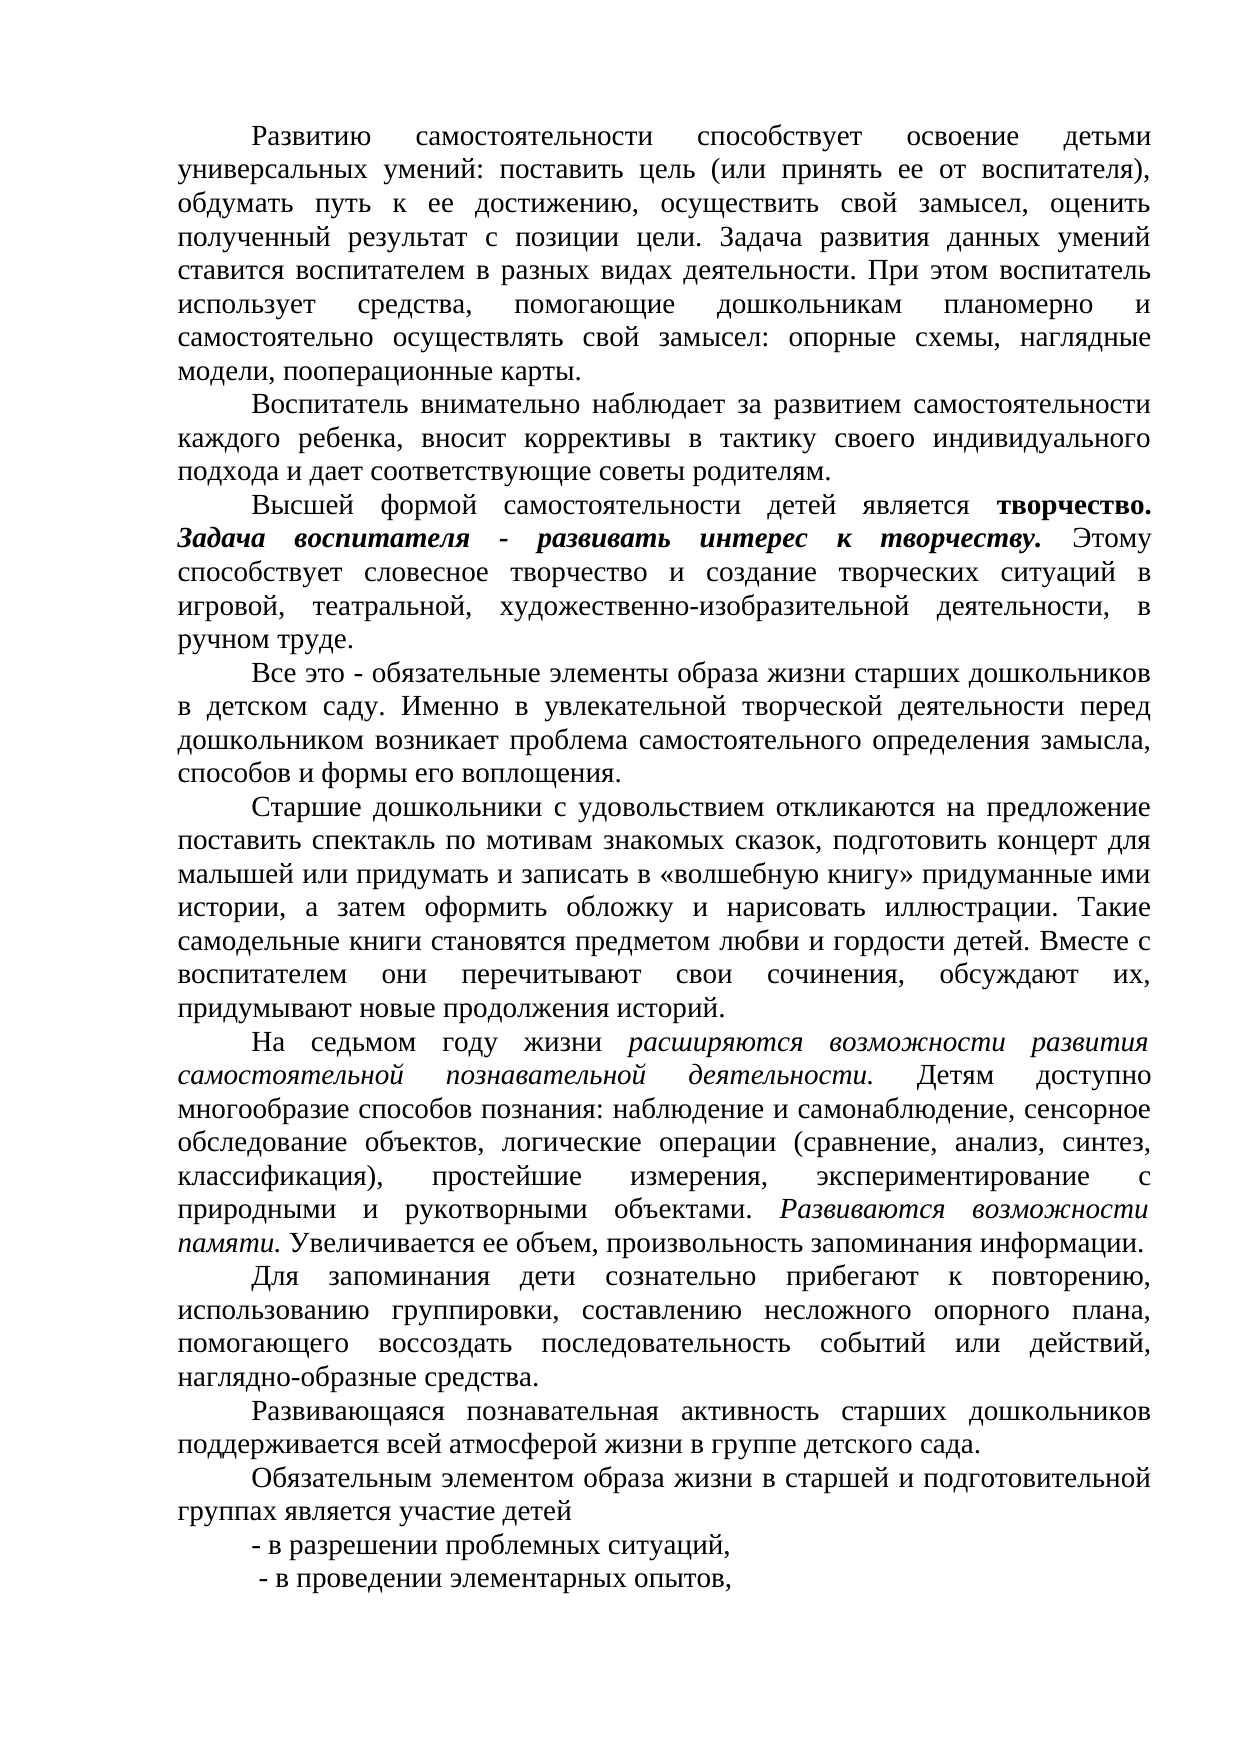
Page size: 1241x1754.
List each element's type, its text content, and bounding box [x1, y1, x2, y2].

text - в разрешении проблемных ситуаций, [177, 1527, 1152, 1560]
text Высшей формой самостоятельности детей является творчество. Задача воспитателя - развивать интерес к творчеству. Этому способствует словесное творчество и создание творческих ситуаций в игровой, театральной, художественно-изобразительной деятельности, в ручном труде. [177, 487, 1152, 655]
text Все это - обязательные элементы образа жизни старших дошкольников в детском саду. Именно в увлекательной творческой деятельности перед дошкольником возникает проблема самостоятельного определения замысла, способов и формы его воплощения. [177, 655, 1152, 789]
text Развивающаяся познавательная активность старших дошкольников поддерживается всей атмосферой жизни в группе детского сада. [177, 1393, 1152, 1460]
text Обязательным элементом образа жизни в старшей и подготовительной группах является участие детей [177, 1460, 1152, 1527]
text Старшие дошкольники с удовольствием откликаются на предложение поставить спектакль по мотивам знакомых сказок, подготовить концерт для малышей или придумать и записать в «волшебную книгу» придуманные ими истории, а затем оформить обложку и нарисовать иллюстрации. Такие самодельные книги становятся предметом любви и гордости детей. Вместе с воспитателем они перечитывают свои сочинения, обсуждают их, придумывают новые продолжения историй. [177, 789, 1152, 1024]
text - в проведении элементарных опытов, [177, 1560, 1152, 1594]
text Воспитатель внимательно наблюдает за развитием самостоятельности каждого ребенка, вносит коррективы в тактику своего индивидуального подхода и дает соответствующие советы родителям. [177, 386, 1152, 487]
text Развитию самостоятельности способствует освоение детьми универсальных умений: поставить цель (или принять ее от воспитателя), обдумать путь к ее достижению, осуществить свой замысел, оценить полученный результат с позиции цели. Задача развития данных умений ставится воспитателем в разных видах деятельности. При этом воспитатель использует средства, помогающие дошкольникам планомерно и самостоятельно осуществлять свой замысел: опорные схемы, наглядные модели, пооперационные карты. [177, 118, 1152, 386]
text На седьмом году жизни расширяются возможности развития самостоятельной познавательной деятельности. Детям доступно многообразие способов познания: наблюдение и самонаблюдение, сенсорное обследование объектов, логические операции (сравнение, анализ, синтез, классификация), простейшие измерения, экспериментирование с природными и рукотворными объектами. Развиваются возможности памяти. Увеличивается ее объем, произвольность запоминания информации. [177, 1024, 1152, 1258]
text Для запоминания дети сознательно прибегают к повторению, использованию группировки, составлению несложного опорного плана, помогающего воссоздать последовательность событий или действий, наглядно-образные средства. [177, 1258, 1152, 1393]
